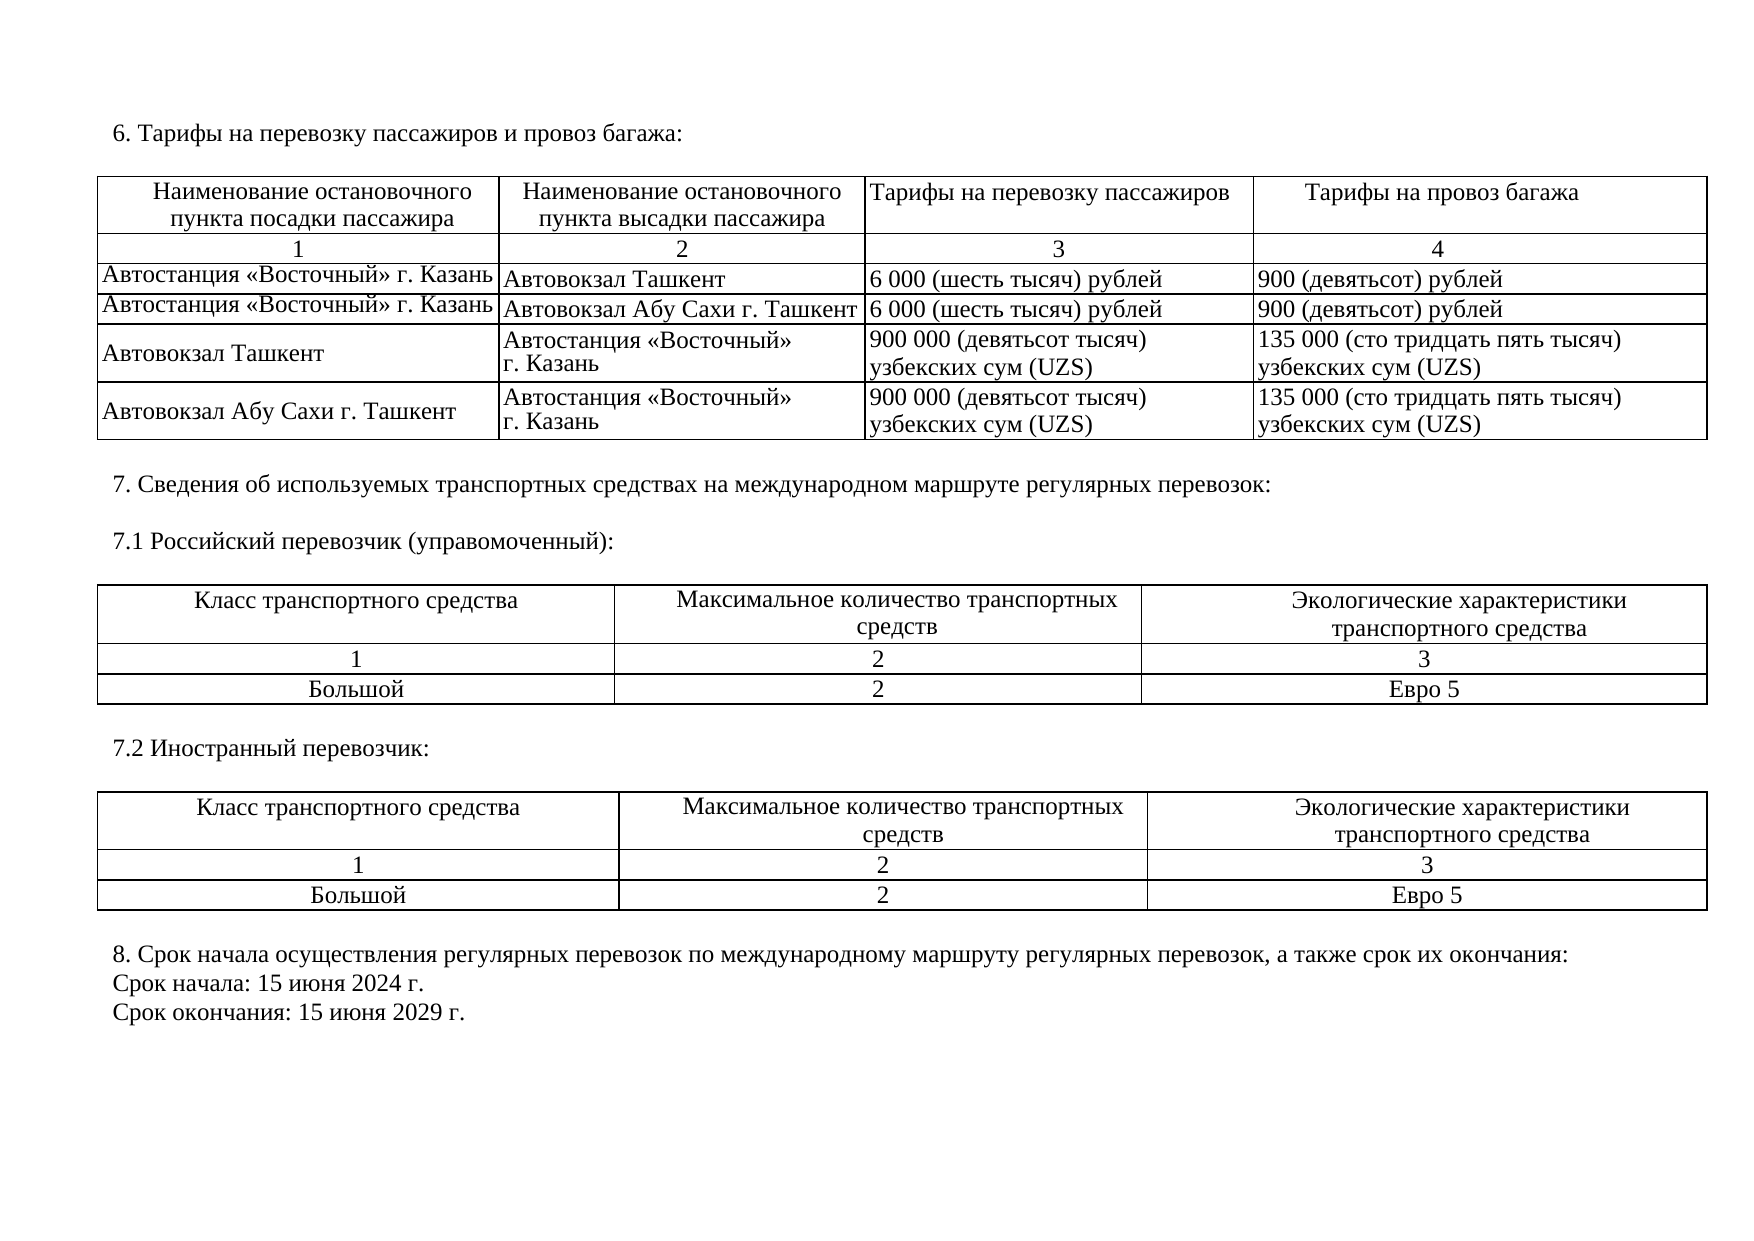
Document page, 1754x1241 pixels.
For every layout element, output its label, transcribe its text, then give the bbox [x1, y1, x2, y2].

table_header Наименование остановочного пункта посадки пассажира [98, 177, 498, 232]
text 6. Тарифы на перевозку пассажиров и провоз багажа: [112, 118, 1695, 147]
table_cell 2 [615, 675, 1141, 703]
table_cell 900 (девятьсот) рублей [1254, 295, 1706, 323]
table_cell Евро 5 [1142, 675, 1706, 703]
table_cell 3 [1148, 850, 1706, 879]
table_cell 1 [98, 850, 618, 879]
table_cell 135 000 (сто тридцать пять тысяч) узбекских сум (UZS) [1254, 325, 1706, 381]
table_cell 900 000 (девятьсот тысяч) узбекских сум (UZS) [866, 325, 1253, 381]
table_cell 1 [98, 234, 498, 263]
table_cell 6 000 (шесть тысяч) рублей [866, 264, 1253, 293]
table_cell Автостанция «Восточный» г. Казань [98, 264, 498, 293]
table_cell 900 (девятьсот) рублей [1254, 264, 1706, 293]
table_header Класс транспортного средства [98, 586, 614, 642]
table_cell 3 [1142, 644, 1706, 673]
table_cell 1 [98, 644, 614, 673]
table_cell 6 000 (шесть тысяч) рублей [866, 295, 1253, 323]
table_cell Автовокзал Ташкент [98, 325, 498, 381]
table_header Экологические характеристики транспортного средства [1142, 586, 1706, 642]
text 7.1 Российский перевозчик (управомоченный): [112, 526, 1695, 555]
table_header Класс транспортного средства [98, 793, 618, 848]
table_cell Автовокзал Абу Сахи г. Ташкент [500, 295, 864, 323]
table_cell 3 [866, 234, 1253, 263]
table_cell Евро 5 [1148, 881, 1706, 909]
table_cell Автовокзал Ташкент [500, 264, 864, 293]
table_header Максимальное количество транспортных средств [615, 586, 1141, 642]
table_header Экологические характеристики транспортного средства [1148, 793, 1706, 848]
table_cell Автостанция «Восточный» г. Казань [500, 383, 864, 438]
table_cell Автостанция «Восточный» г. Казань [500, 325, 864, 381]
table_cell 900 000 (девятьсот тысяч) узбекских сум (UZS) [866, 383, 1253, 438]
text 7. Сведения об используемых транспортных средствах на международном маршруте регулярных перевозок: [112, 469, 1695, 498]
table_header Максимальное количество транспортных средств [620, 793, 1147, 848]
table_cell Большой [98, 675, 614, 703]
table_cell Большой [98, 881, 618, 909]
table_cell Автостанция «Восточный» г. Казань [98, 295, 498, 323]
table_cell 135 000 (сто тридцать пять тысяч) узбекских сум (UZS) [1254, 383, 1706, 438]
text Срок начала: 15 июня 2024 г. [112, 968, 1695, 997]
table_cell 2 [620, 850, 1147, 879]
table_cell 2 [615, 644, 1141, 673]
table_header Тарифы на перевозку пассажиров [866, 177, 1253, 232]
text 8. Срок начала осуществления регулярных перевозок по международному маршруту регулярных перевозок, а также срок их окончания: [112, 939, 1695, 968]
text Срок окончания: 15 июня 2029 г. [112, 997, 1695, 1026]
table_header Наименование остановочного пункта высадки пассажира [500, 177, 864, 232]
table_cell 2 [620, 881, 1147, 909]
table_cell 2 [500, 234, 864, 263]
table_header Тарифы на провоз багажа [1254, 177, 1706, 232]
text 7.2 Иностранный перевозчик: [112, 733, 1695, 762]
table_cell 4 [1254, 234, 1706, 263]
table_cell Автовокзал Абу Сахи г. Ташкент [98, 383, 498, 438]
